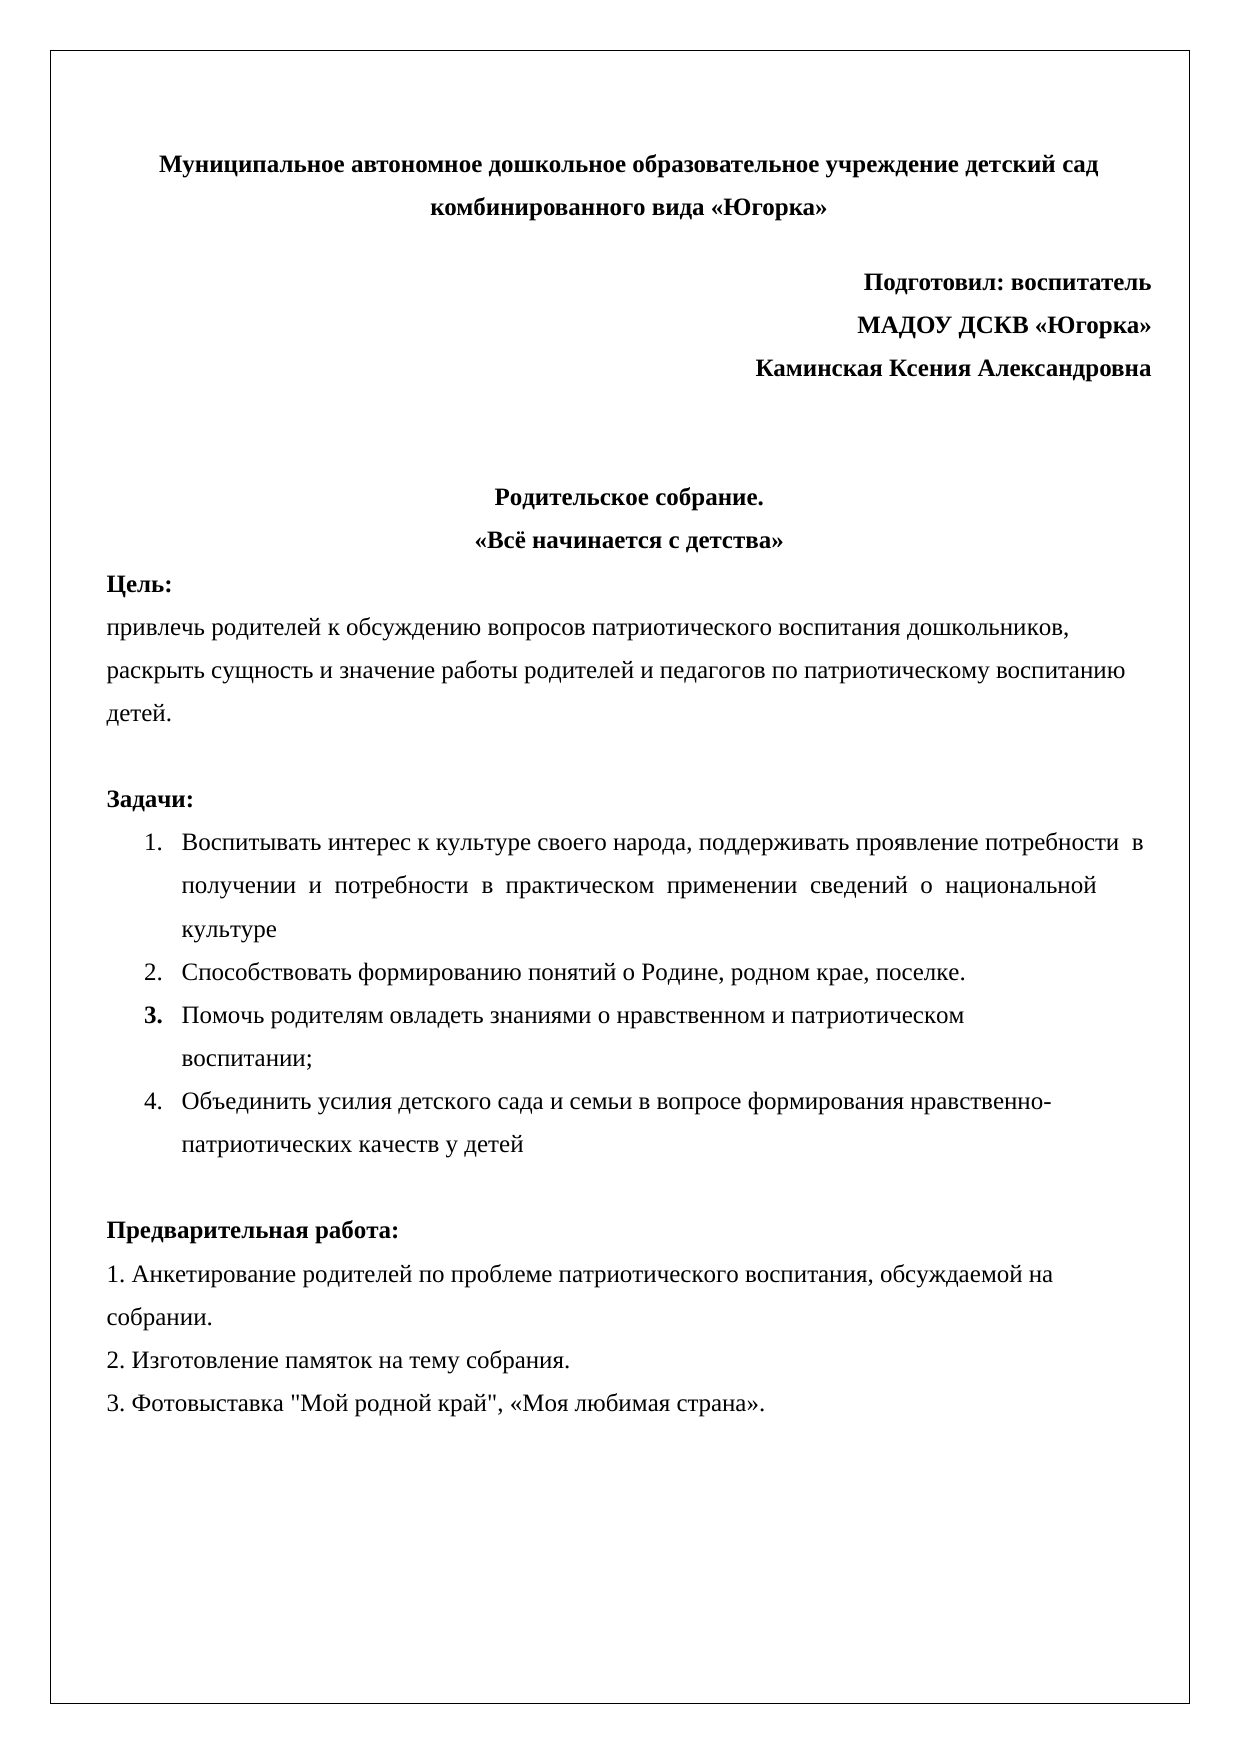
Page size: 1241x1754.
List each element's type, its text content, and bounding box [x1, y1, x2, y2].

list Объединить усилия детского сада и семьи в вопросе формирования нравственно-патриотических качеств у детей [144, 1086, 1152, 1158]
list Способствовать формированию понятий о Родине, родном крае, поселке. [144, 957, 1152, 986]
list Воспитывать интерес к культуре своего народа, поддерживать проявление потребности в получении и потребности в практическом применении сведений о национальной культуре [144, 827, 1152, 942]
text 3. Фотовыставка "Мой родной край", «Моя любимая страна». [106, 1388, 1152, 1417]
text Родительское собрание. [106, 482, 1152, 511]
text привлечь родителей к обсуждению вопросов патриотического воспитания дошкольников, [106, 612, 1152, 641]
text Задачи: [106, 784, 1152, 813]
text Подготовил: воспитатель [106, 267, 1152, 296]
text Муниципальное автономное дошкольное образовательное учреждение детский сад комбинированного вида «Югорка» [106, 149, 1152, 221]
text «Всё начинается с детства» [106, 526, 1152, 554]
list Помочь родителям овладеть знаниями о нравственном и патриотическом воспитании; [144, 1000, 1031, 1072]
text 2. Изготовление памяток на тему собрания. [106, 1345, 1152, 1374]
text МАДОУ ДСКВ «Югорка» [106, 310, 1152, 339]
text раскрыть сущность и значение работы родителей и педагогов по патриотическому воспитанию детей. [106, 655, 1152, 727]
text 1. Анкетирование родителей по проблеме патриотического воспитания, обсуждаемой на собрании. [106, 1259, 1152, 1331]
text Цель: [106, 569, 1152, 597]
text Каминская Ксения Александровна [106, 353, 1152, 382]
text Предварительная работа: [106, 1216, 1152, 1244]
